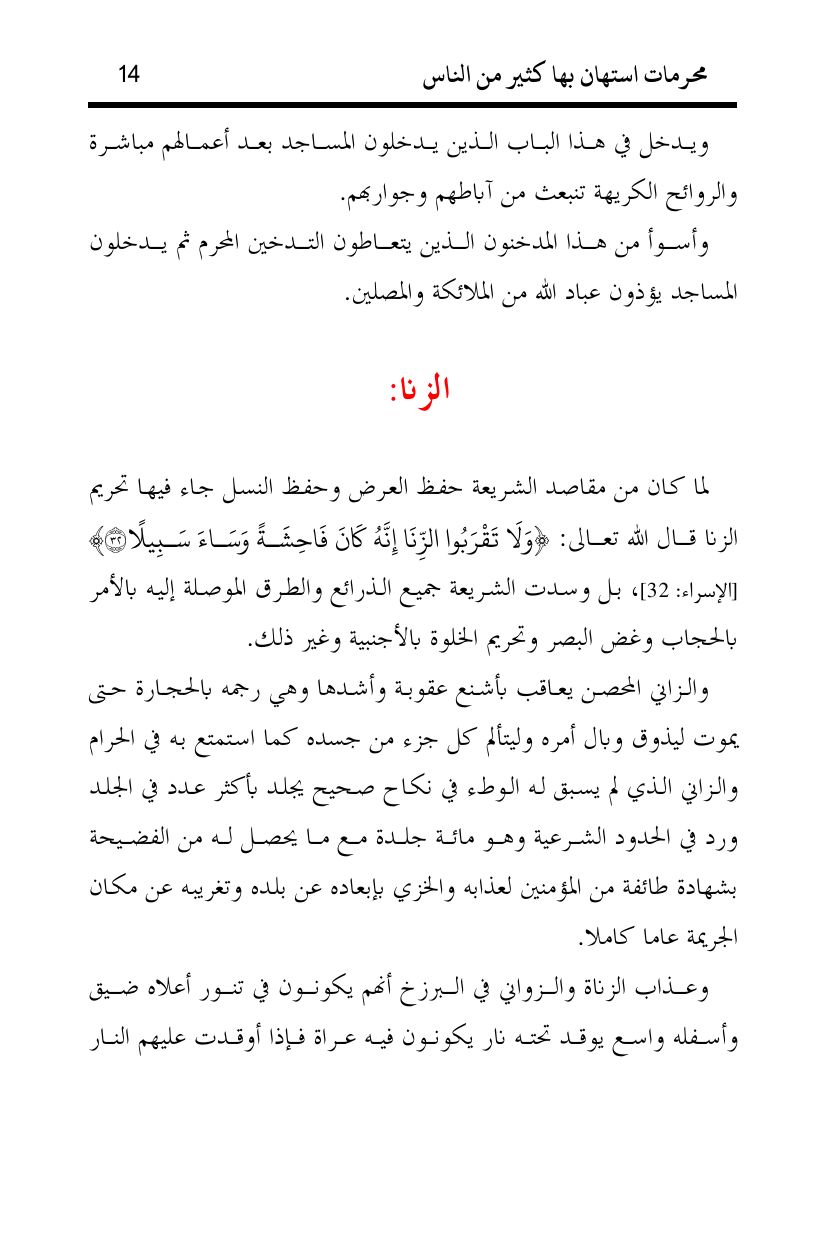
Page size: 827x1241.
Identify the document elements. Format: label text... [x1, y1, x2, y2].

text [89, 963, 738, 1063]
text ويدخل في هذا الباب الذين يدخلون المساجد بعد أعمالهم مباشرة والروائح الكريهة تنبعث من آباطهم وجواربهم. [89, 119, 738, 218]
text وأسوأ من هذا المدخنون الذين يتعاطون التدخين المحرم ثم يدخلون المساجد يؤذون عباد الله من الملائكة والمصلين. [89, 218, 738, 318]
text لما كان من مقاصد الشريعة حفظ العرض وحفظ النسل جاء فيها تحريم الزنا قال الله تعالى: ﴿وَلَا تَقْرَبُوا الزِّنَا إِنَّهُ كَانَ فَاحِشَةً وَسَاءَ سَبِيلًا٣٢﴾ [الإسراء: 32]، بل وسدت الشريعة جميع الذرائع والطرق الموصلة إليه بالأمر بالحجاب وغض البصر وتحريم الخلوة بالأجنبية وغير ذلك. [89, 463, 738, 664]
text والزاني المحصن يعاقب بأشنع عقوبة وأشدها وهي رجمه بالحجارة حتى يموت ليذوق وبال أمره وليتألم كل جزء من جسده كما استمتع به في الحرام والزاني الذي لم يسبق له الوطء في نكاح صحيح يجلد بأكثر عدد في الجلد ورد في الحدود الشرعية وهو مائة جلدة مع ما يحصل له من الفضيحة بشهادة طائفة من المؤمنين لعذابه والخزي بإبعاده عن بلده وتغريبه عن مكان الجريمة عاما كاملا. [89, 664, 738, 963]
text الزنا: [89, 356, 738, 426]
